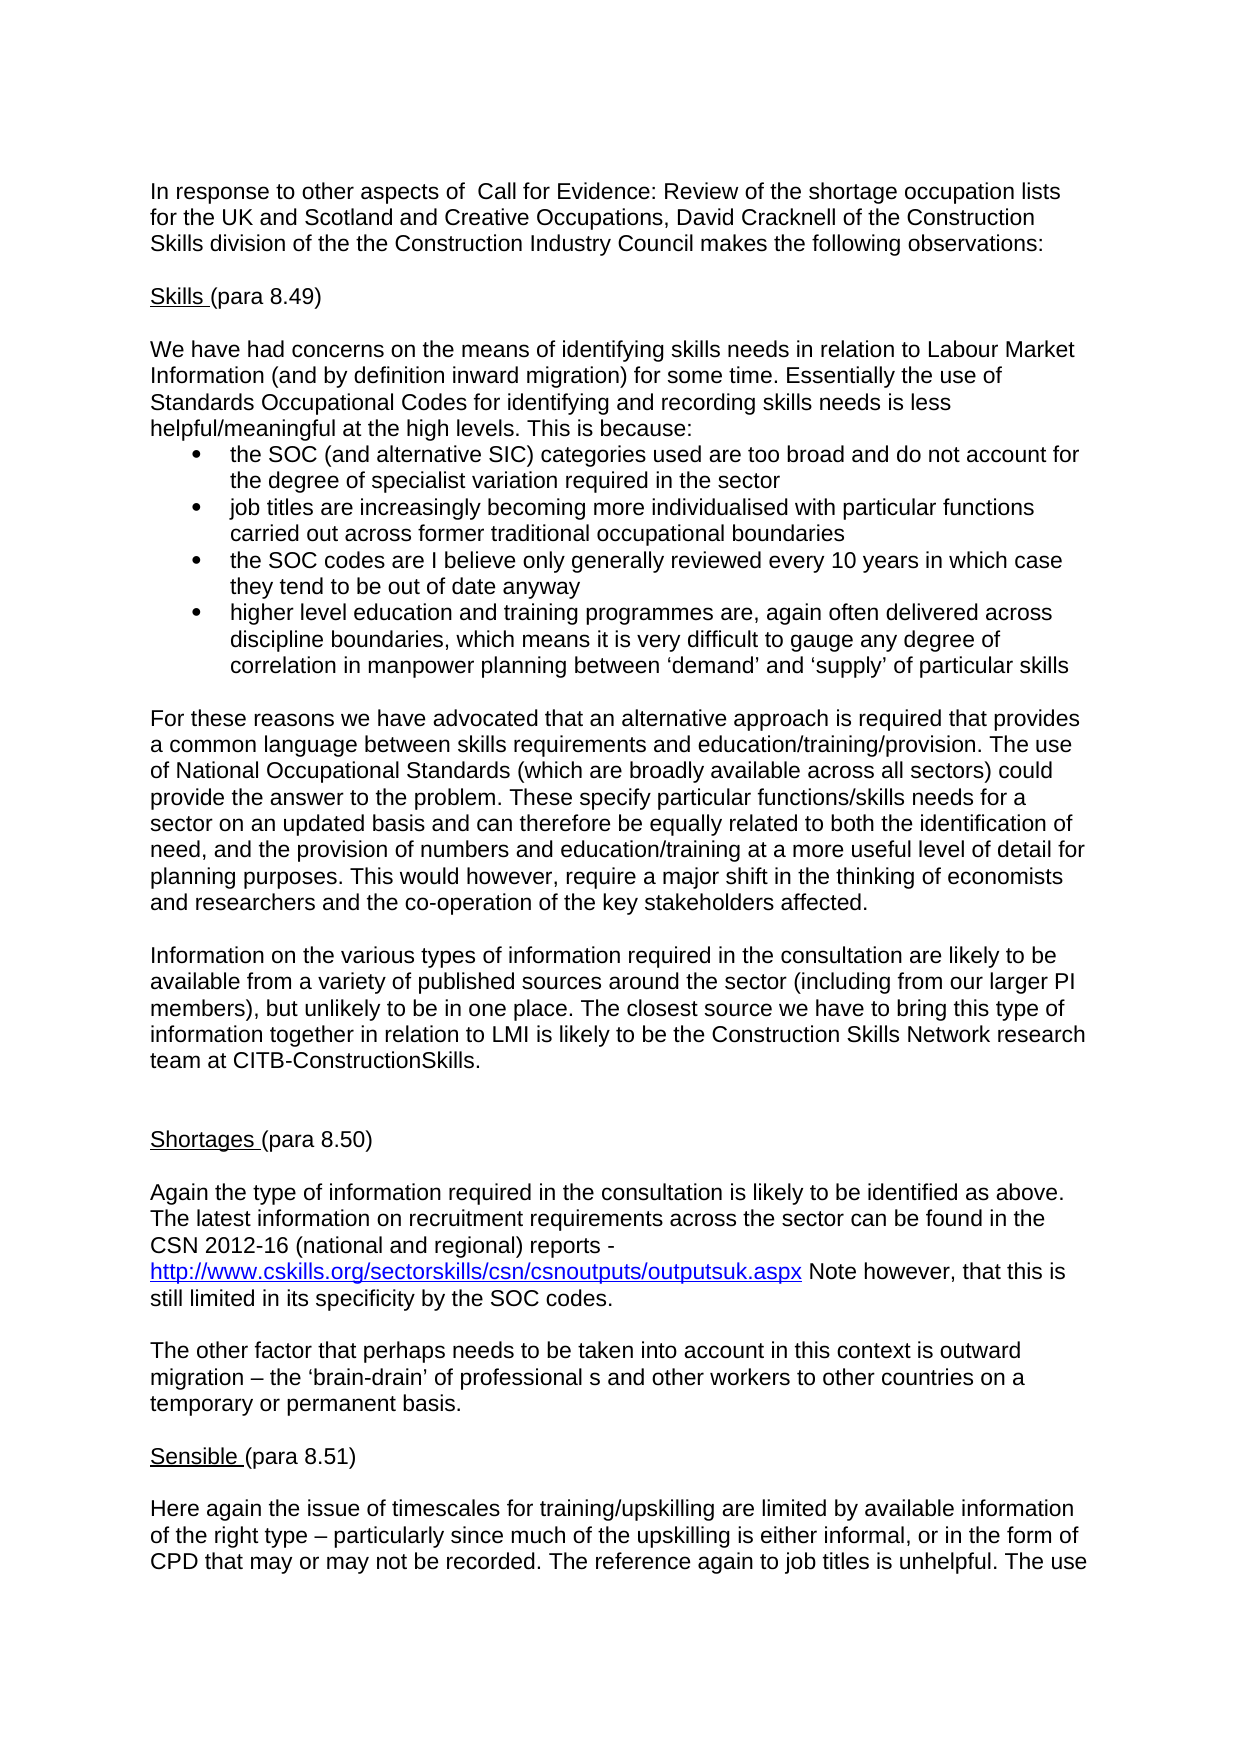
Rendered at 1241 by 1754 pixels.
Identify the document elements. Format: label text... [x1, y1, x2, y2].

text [150, 1495, 1090, 1574]
text Shortages (para 8.50) [150, 1126, 1090, 1153]
text Sensible (para 8.51) [150, 1443, 1090, 1469]
text In response to other aspects of Call for Evidence: Review of the shortage occupation lists for the UK and Scotland and Creative Occupations, David Cracknell of the Construction Skills division of the the Construction Industry Council makes the following observations: [150, 178, 1090, 257]
text For these reasons we have advocated that an alternative approach is required that provides a common language between skills requirements and education/training/provision. The use of National Occupational Standards (which are broadly available across all sectors) could provide the answer to the problem. These specify particular functions/skills needs for a sector on an updated basis and can therefore be equally related to both the identification of need, and the provision of numbers and education/training at a more useful level of detail for planning purposes. This would however, require a major shift in the thinking of economists and researchers and the co-operation of the key stakeholders affected. [150, 705, 1090, 916]
text The other factor that perhaps needs to be taken into account in this context is outward migration – the ‘brain-drain’ of professional s and other workers to other countries on a temporary or permanent basis. [150, 1337, 1090, 1416]
text Skills (para 8.49) [150, 283, 1090, 309]
list job titles are increasingly becoming more individualised with particular functions carried out across former traditional occupational boundaries [192, 494, 1090, 547]
list the SOC (and alternative SIC) categories used are too broad and do not account for the degree of specialist variation required in the sector [192, 441, 1090, 494]
list higher level education and training programmes are, again often delivered across discipline boundaries, which means it is very difficult to gauge any degree of correlation in manpower planning between ‘demand’ and ‘supply’ of particular skills [192, 599, 1090, 678]
list the SOC codes are I believe only generally reviewed every 10 years in which case they tend to be out of date anyway [192, 547, 1090, 599]
text Information on the various types of information required in the consultation are likely to be available from a variety of published sources around the sector (including from our larger PI members), but unlikely to be in one place. The closest source we have to bring this type of information together in relation to LMI is likely to be the Construction Skills Network research team at CITB-ConstructionSkills. [150, 942, 1090, 1074]
text We have had concerns on the means of identifying skills needs in relation to Labour Market Information (and by definition inward migration) for some time. Essentially the use of Standards Occupational Codes for identifying and recording skills needs is less helpful/meaningful at the high levels. This is because: [150, 336, 1090, 441]
text Again the type of information required in the consultation is likely to be identified as above. The latest information on recruitment requirements across the sector can be found in the CSN 2012-16 (national and regional) reports - http://www.cskills.org/sectorskills/csn/csnoutputs/outputsuk.aspx Note however, that this is still limited in its specificity by the SOC codes. [150, 1179, 1090, 1311]
